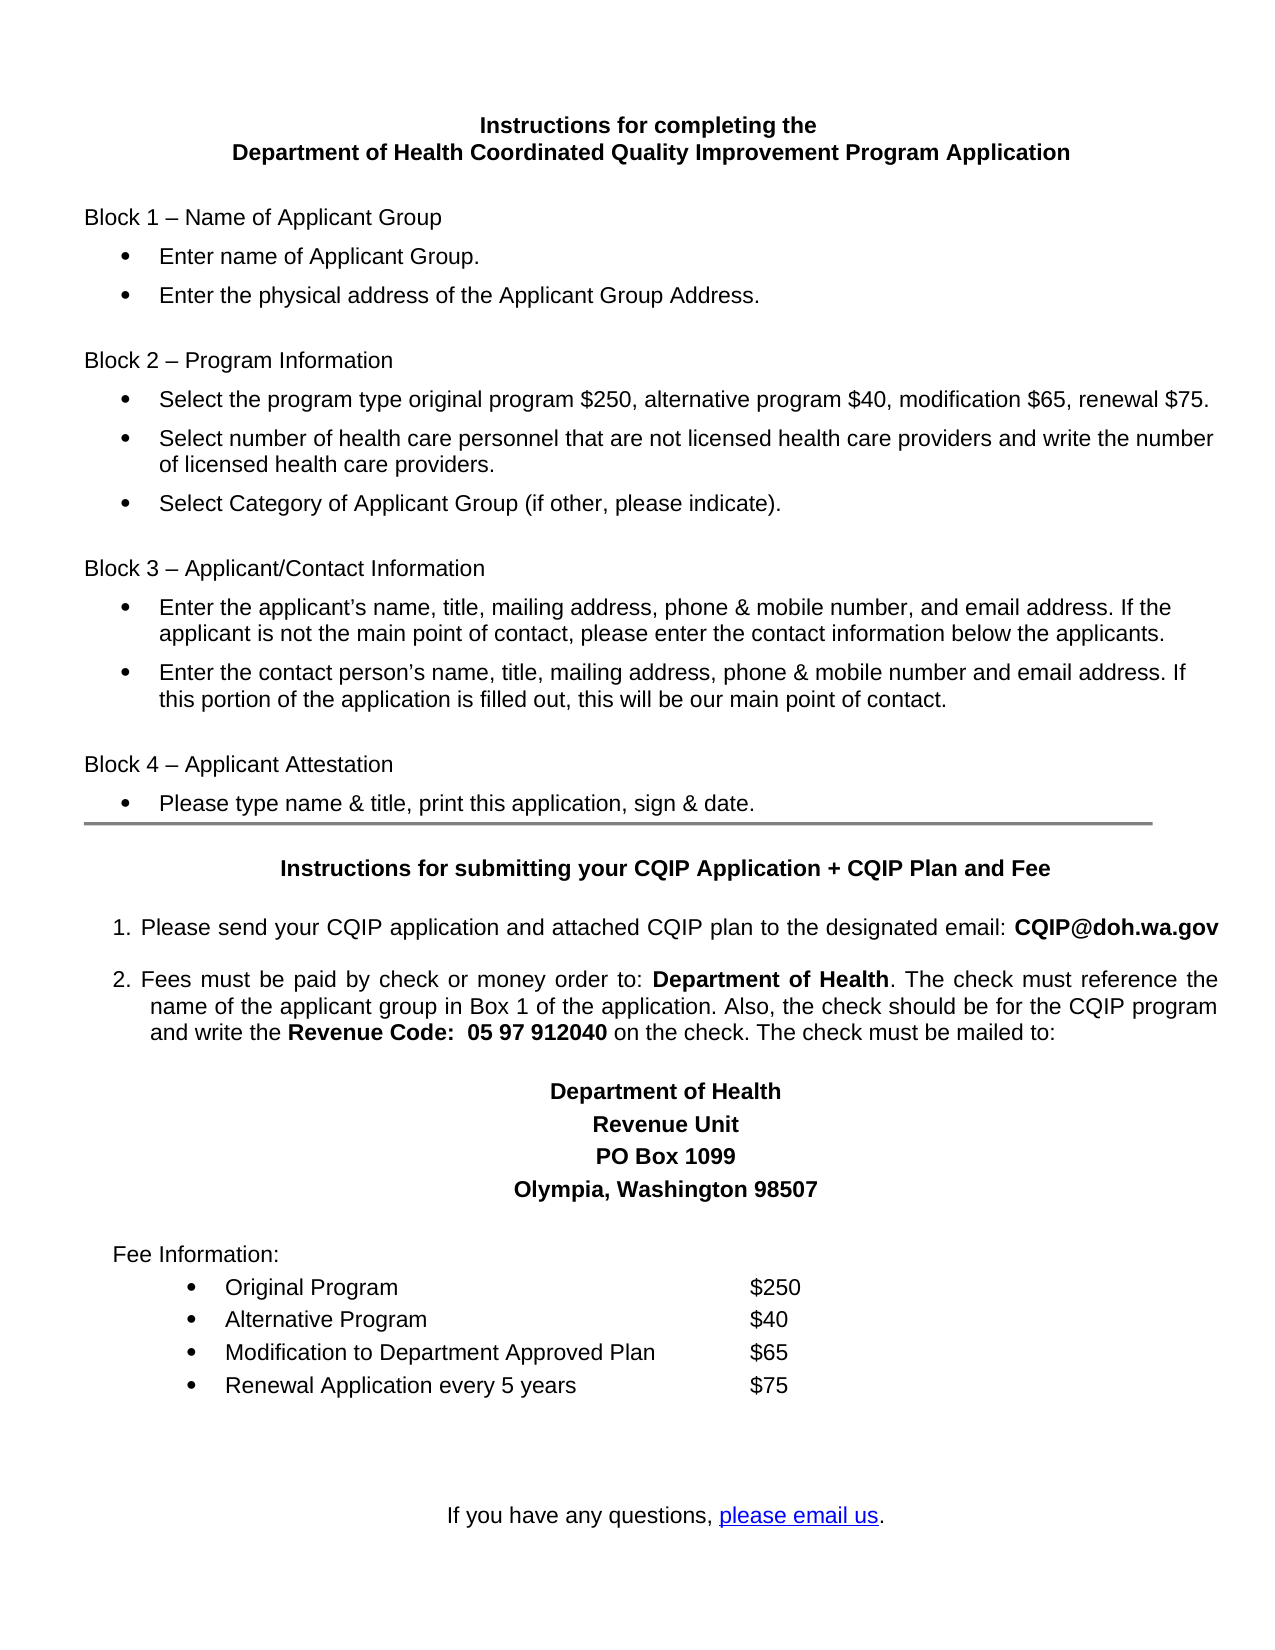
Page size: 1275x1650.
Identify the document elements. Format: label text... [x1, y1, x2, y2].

list Modification to Department Approved Plan $65 [187, 1339, 1219, 1365]
list Enter the physical address of the Applicant Group Address. [121, 282, 1219, 308]
text Olympia, Washington 98507 [112, 1176, 1219, 1202]
subtitle Block 3 – Applicant/Contact Information [84, 555, 1219, 581]
subtitle Block 1 – Name of Applicant Group [84, 204, 1219, 230]
list Enter the contact person’s name, title, mailing address, phone & mobile number and email address. If this portion of the application is filled out, this will be our main point of contact. [121, 659, 1219, 712]
text Instructions for submitting your CQIP Application + CQIP Plan and Fee [112, 855, 1219, 907]
list Select Category of Applicant Group (if other, please indicate). [121, 490, 1219, 516]
text Block 4 – Applicant Attestation [84, 751, 1219, 777]
list Enter the applicant’s name, title, mailing address, phone & mobile number, and email address. If the applicant is not the main point of contact, please enter the contact information below the applicants. [121, 594, 1219, 647]
list Renewal Application every 5 years $75 [187, 1372, 1219, 1398]
text If you have any questions, please email us. [112, 1502, 1219, 1528]
text Fee Information: [112, 1241, 1219, 1267]
list Select number of health care personnel that are not licensed health care providers and write the number of licensed health care providers. [121, 425, 1219, 477]
text Department of Health [112, 1052, 1219, 1104]
text PO Box 1099 [112, 1143, 1219, 1170]
subtitle Block 2 – Program Information [84, 347, 1219, 373]
list Please send your CQIP application and attached CQIP plan to the designated email: CQIP@doh.wa.gov [112, 914, 1219, 966]
list Enter name of Applicant Group. [121, 243, 1219, 269]
list Please type name & title, print this application, sign & date. [121, 789, 1219, 816]
text Instructions for completing the Department of Health Coordinated Quality Improvement Program Application [84, 112, 1219, 165]
list Select the program type original program $250, alternative program $40, modification $65, renewal $75. [121, 386, 1219, 412]
list Alternative Program $40 [187, 1306, 1219, 1333]
list Fees must be paid by check or money order to: Department of Health. The check must reference the name of the applicant group in Box 1 of the application. Also, the check should be for the CQIP program and write the Revenue Code: 05 97 912040 on the check. The check must be mailed to: [112, 966, 1219, 1046]
text Revenue Unit [112, 1111, 1219, 1137]
list Original Program $250 [187, 1274, 1219, 1300]
